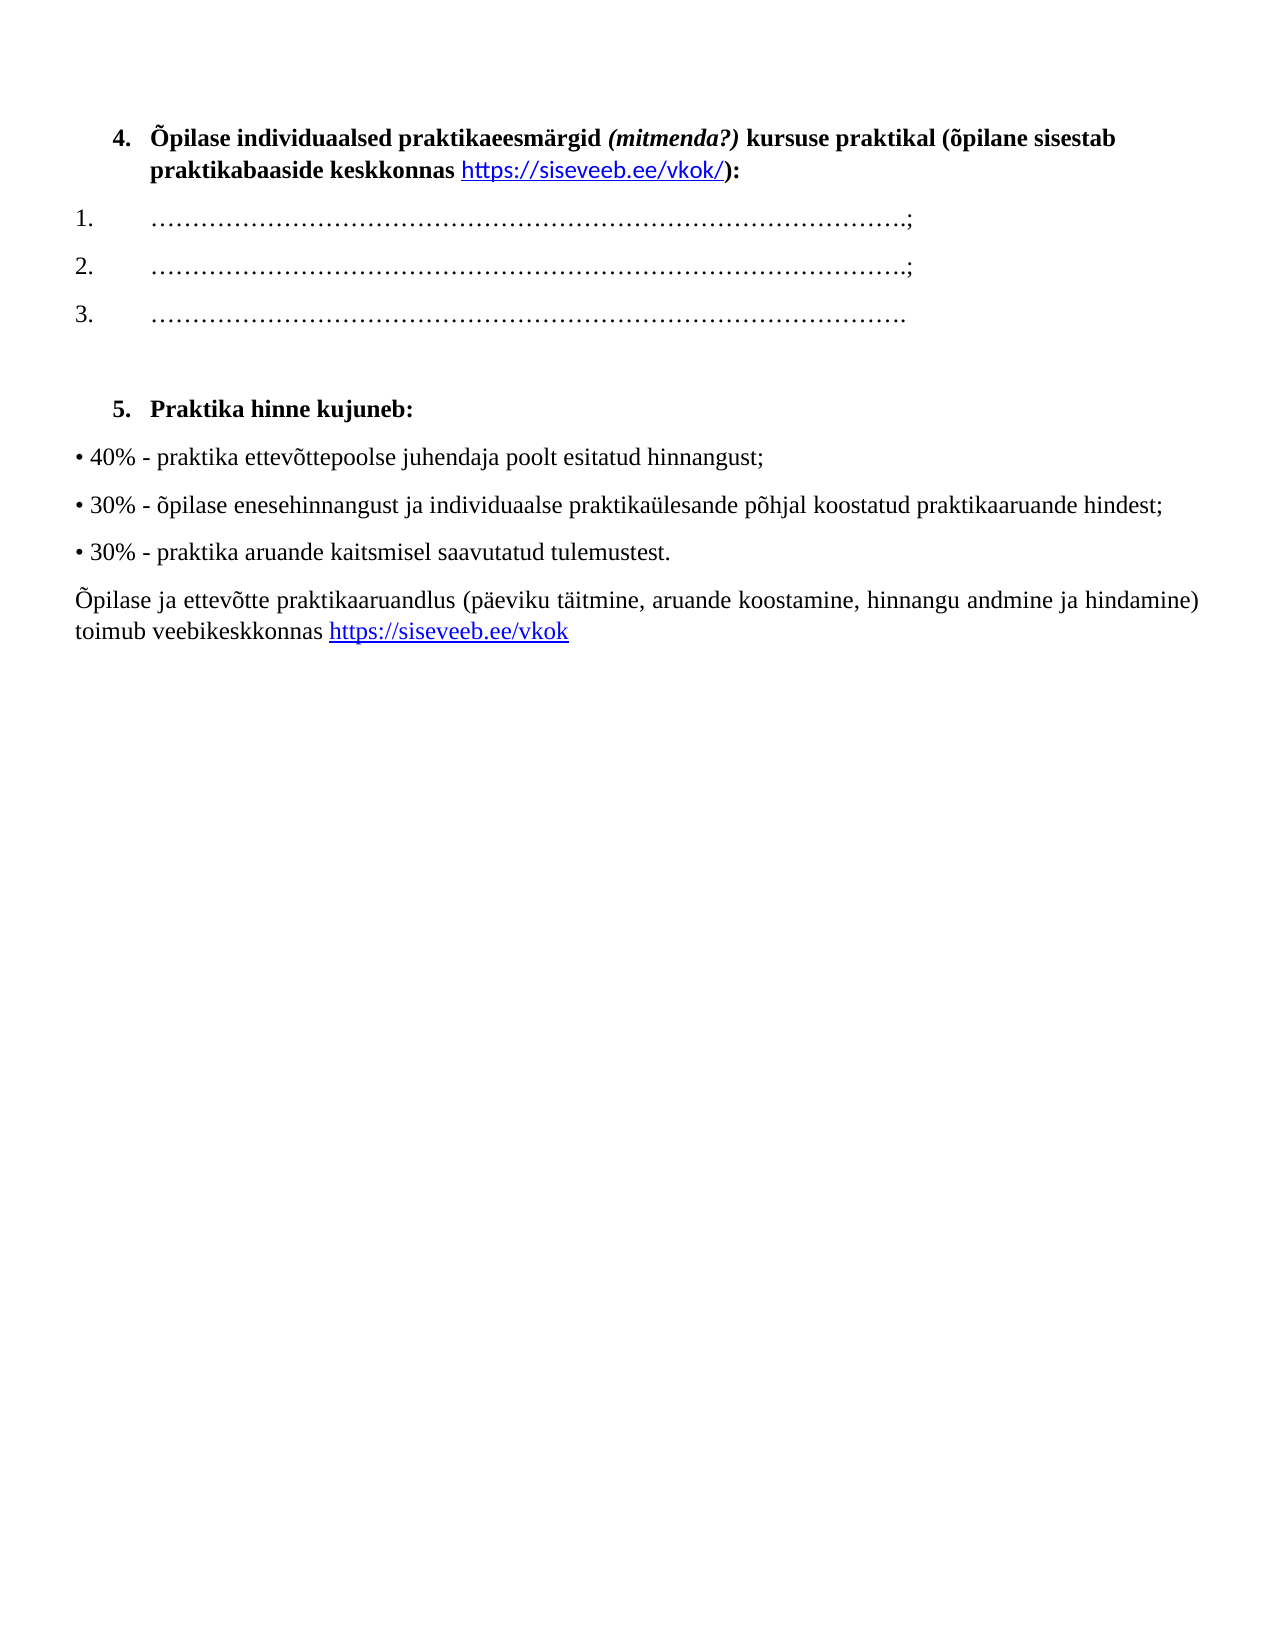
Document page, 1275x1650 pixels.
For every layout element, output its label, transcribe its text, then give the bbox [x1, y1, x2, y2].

list Õpilase individuaalsed praktikaeesmärgid (mitmenda?) kursuse praktikal (õpilane sisestab praktikabaaside keskkonnas https://siseveeb.ee/vkok/): [112, 123, 1200, 184]
text • 40% - praktika ettevõttepoolse juhendaja poolt esitatud hinnangust; [75, 442, 1200, 471]
text 2. ……………………………………………………………………………….; [75, 251, 1200, 280]
text 3. ………………………………………………………………………………. [75, 299, 1200, 328]
text Õpilase ja ettevõtte praktikaaruandlus (päeviku täitmine, aruande koostamine, hinnangu andmine ja hindamine) toimub veebikeskkonnas https://siseveeb.ee/vkok [75, 585, 1200, 645]
text • 30% - õpilase enesehinnangust ja individuaalse praktikaülesande põhjal koostatud praktikaaruande hindest; [75, 490, 1200, 518]
list Praktika hinne kujuneb: [112, 394, 1200, 423]
text 1. ……………………………………………………………………………….; [75, 203, 1200, 232]
text • 30% - praktika aruande kaitsmisel saavutatud tulemustest. [75, 537, 1200, 566]
